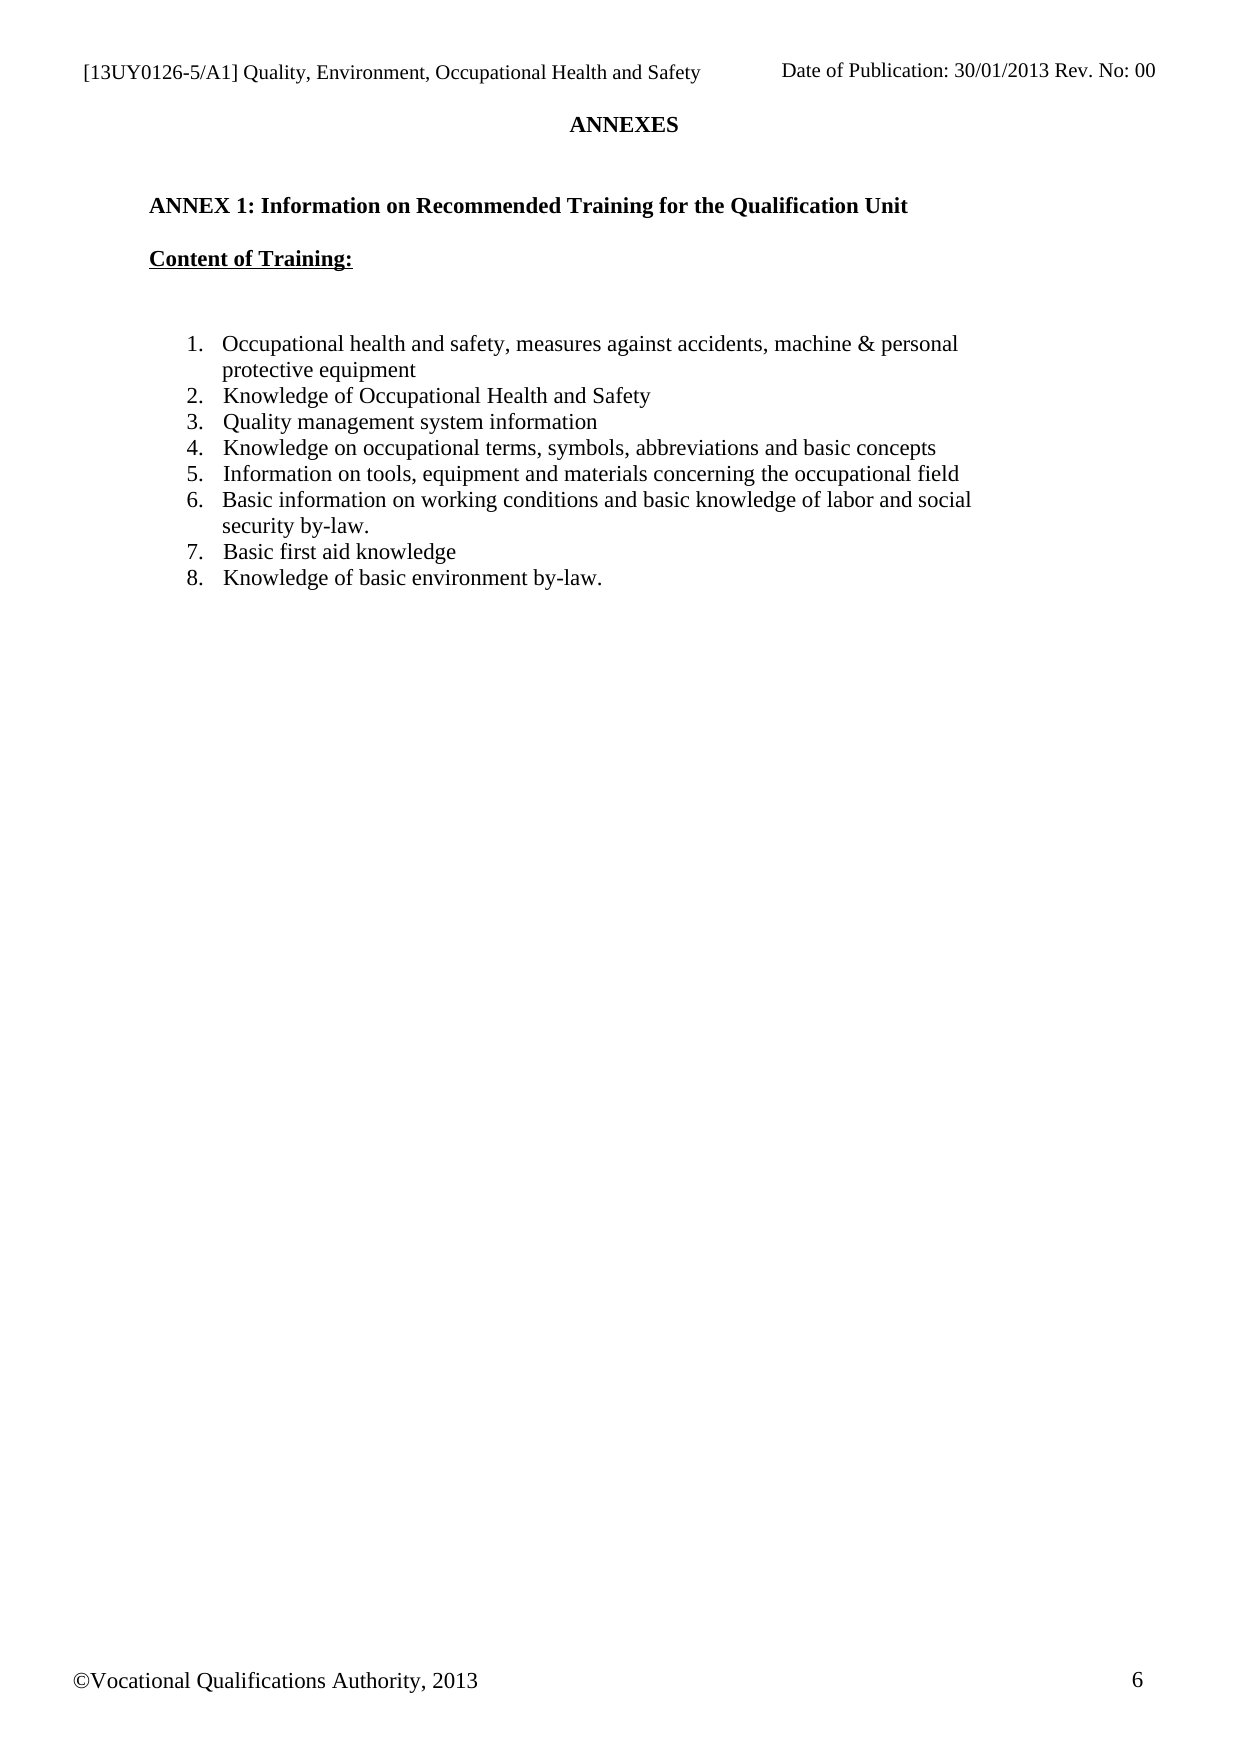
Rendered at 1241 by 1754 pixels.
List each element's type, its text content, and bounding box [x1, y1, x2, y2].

text Date of Publication: 30/01/2013 Rev. No: 00 [781, 59, 1163, 82]
text ANNEX 1: Information on Recommended Training for the Qualification Unit [149, 171, 935, 224]
list Quality management system information [186, 408, 1160, 434]
list Basic first aid knowledge [186, 539, 1160, 565]
text ©Vocational Qualifications Authority, 2013 [73, 1670, 478, 1693]
list Knowledge of Occupational Health and Safety [186, 382, 1160, 408]
list Information on tools, equipment and materials concerning the occupational field [186, 461, 1160, 487]
list Knowledge on occupational terms, symbols, abbreviations and basic concepts [186, 434, 1160, 461]
list Basic information on working conditions and basic knowledge of labor and social security by-law. [186, 487, 1041, 539]
text [13UY0126-5/A1] Quality, Environment, Occupational Health and Safety [83, 61, 701, 84]
list Knowledge of basic environment by-law. [186, 565, 1160, 591]
text ANNEXES [88, 114, 1160, 137]
text Content of Training: [149, 224, 935, 277]
list Occupational health and safety, measures against accidents, machine & personal protective equipment [186, 330, 1041, 382]
